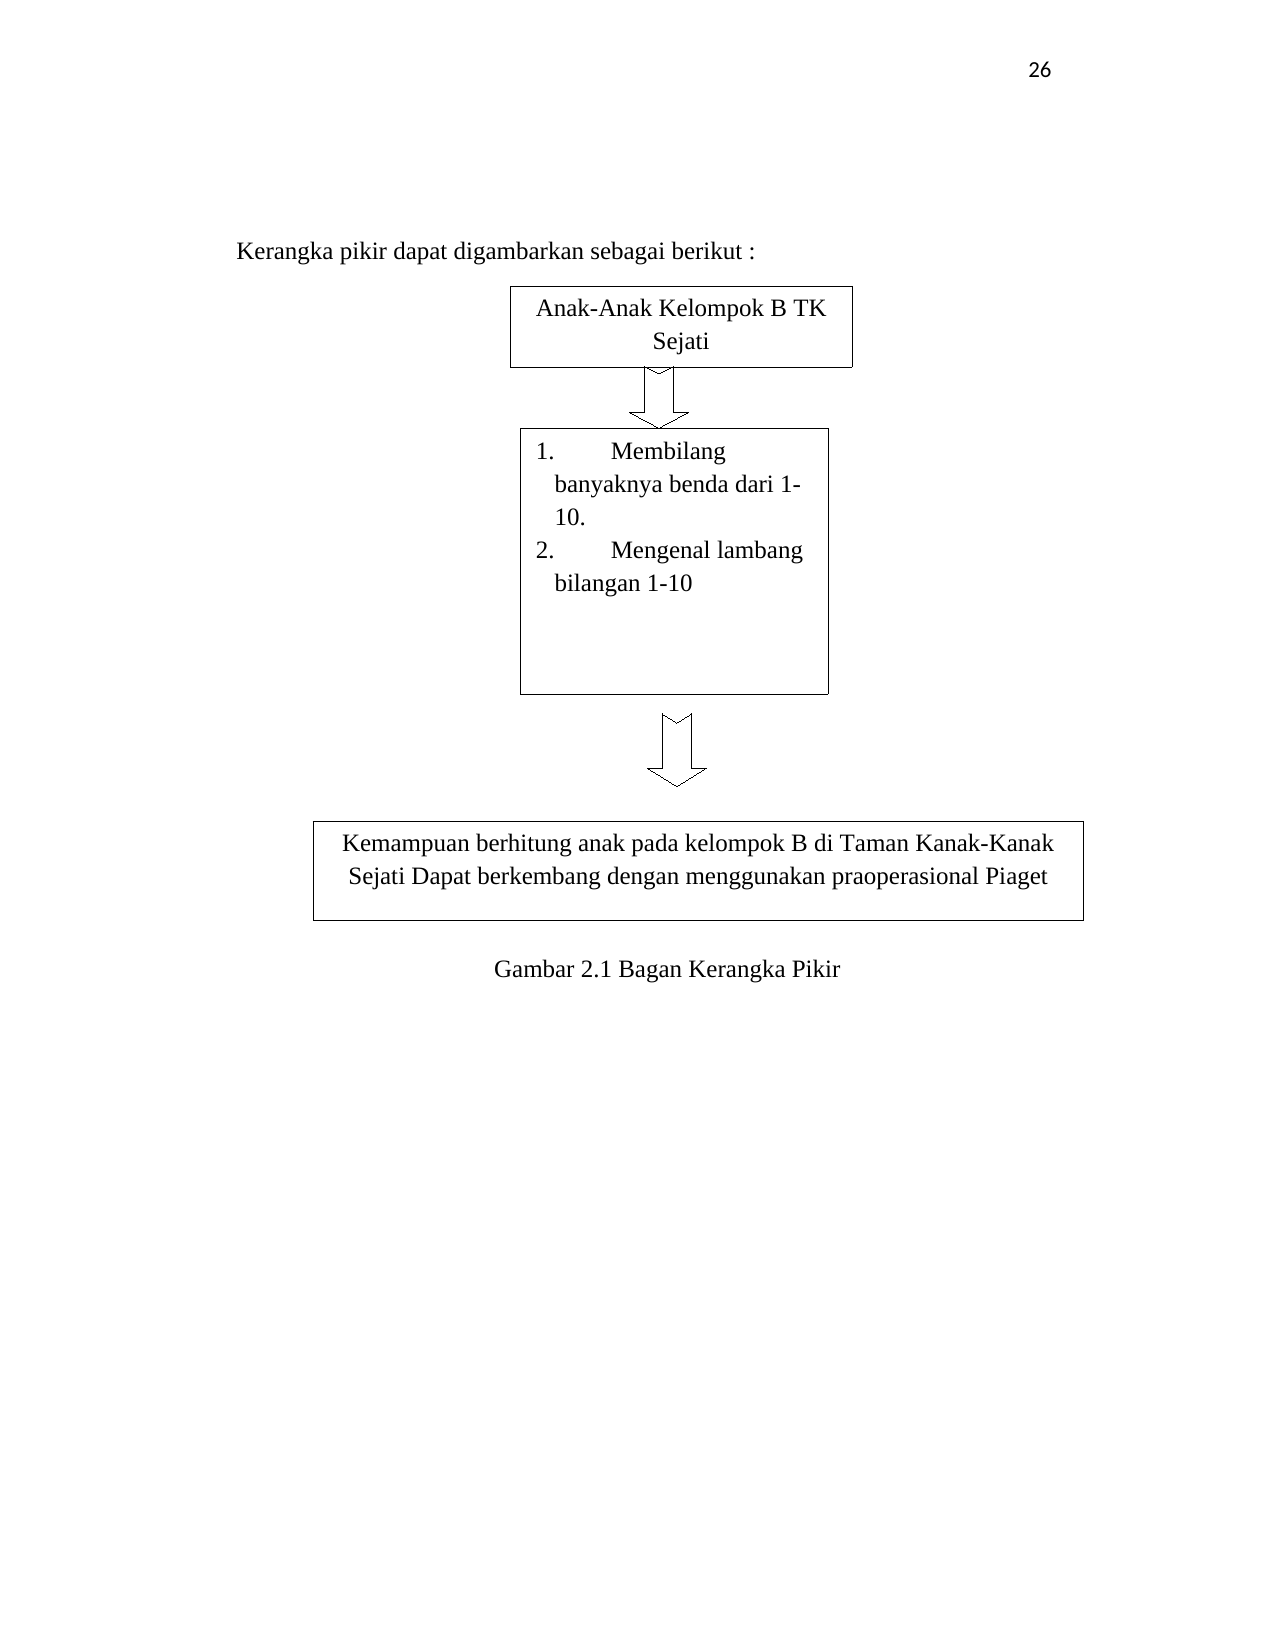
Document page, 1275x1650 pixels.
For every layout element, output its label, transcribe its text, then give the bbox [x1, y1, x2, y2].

text Gambar 2.1 Bagan Kerangka Pikir [236, 954, 1098, 983]
text Kerangka pikir dapat digambarkan sebagai berikut : [236, 236, 1093, 265]
